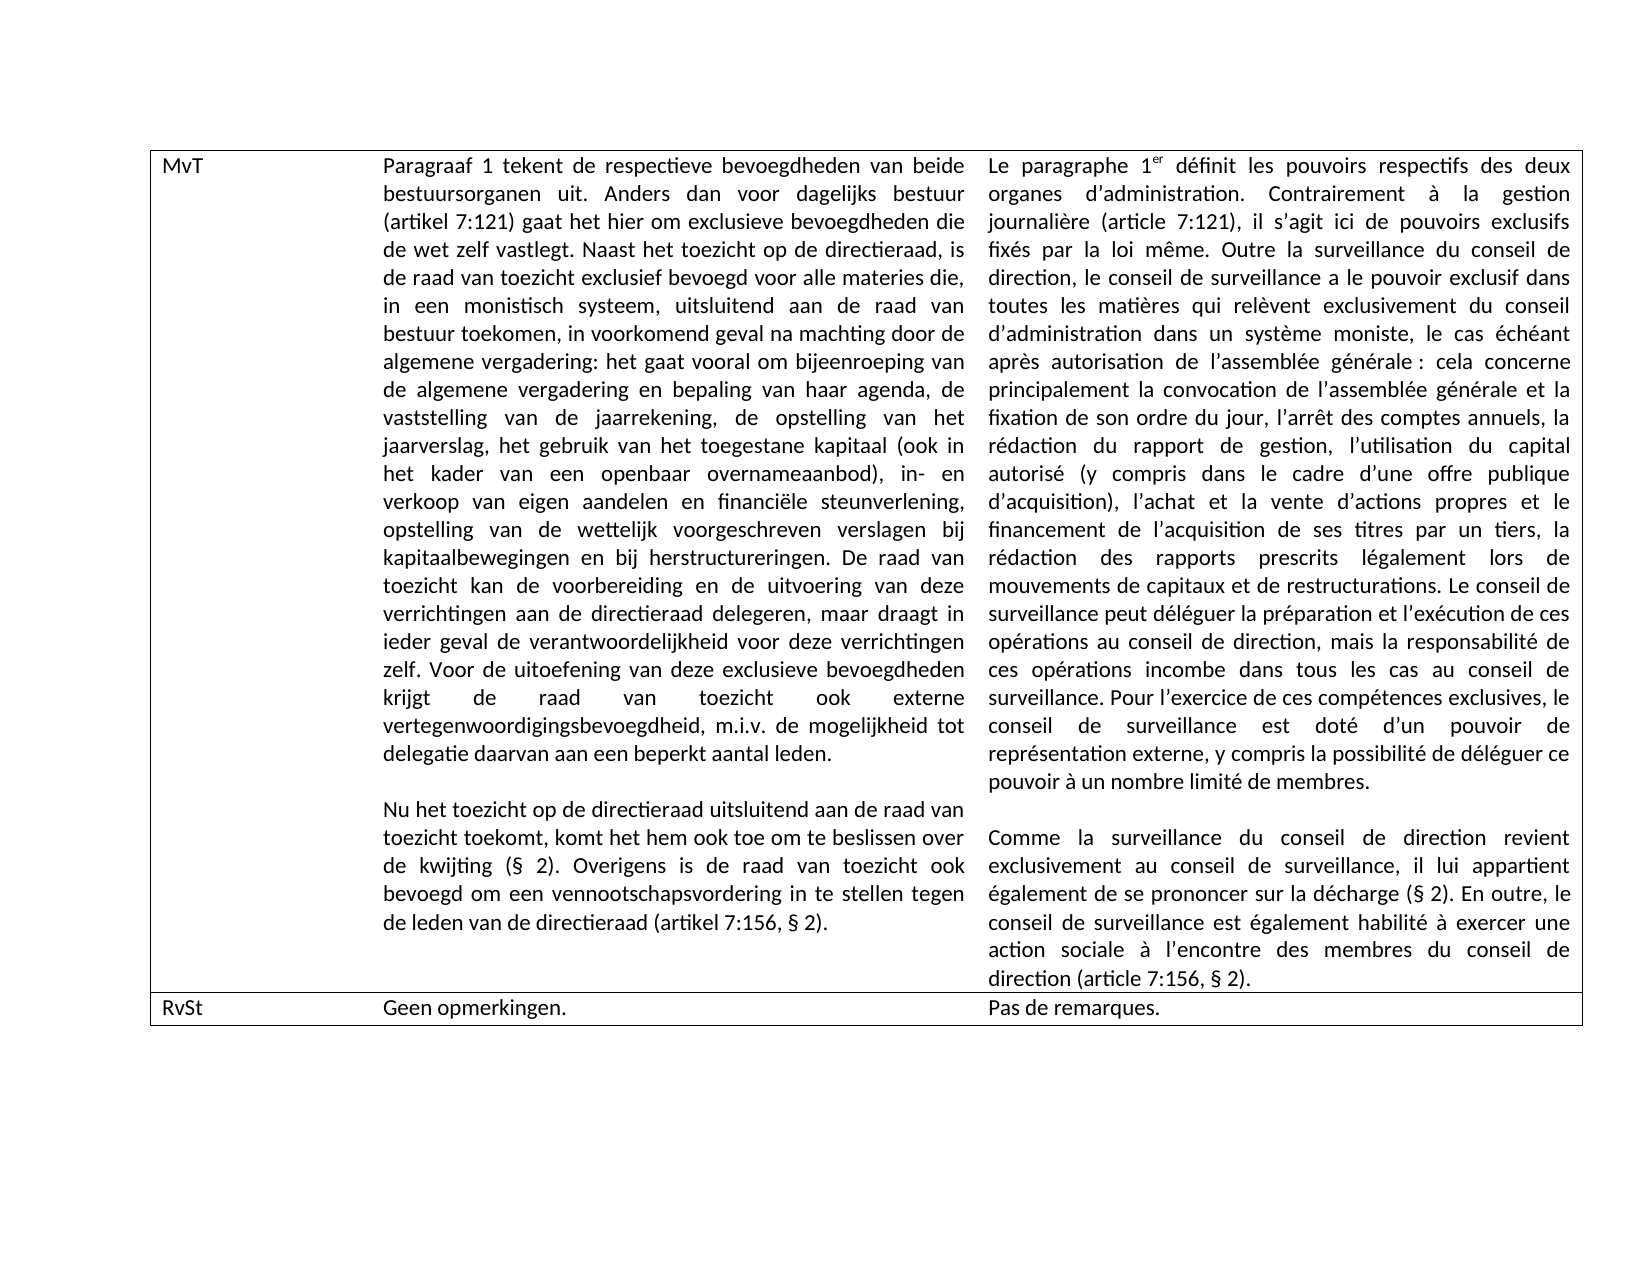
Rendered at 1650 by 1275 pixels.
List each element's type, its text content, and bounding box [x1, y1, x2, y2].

table_cell Pas de remarques. [977, 993, 1582, 1025]
table_cell MvT [151, 151, 372, 992]
table_cell Paragraaf 1 tekent de respectieve bevoegdheden van beide bestuursorganen uit. Anders dan voor dagelijks bestuur (artikel 7:121) gaat het hier om exclusieve bevoegdheden die de wet zelf vastlegt. Naast het toezicht op de directieraad, is de raad van toezicht exclusief bevoegd voor alle materies die, in een monistisch systeem, uitsluitend aan de raad van bestuur toekomen, in voorkomend geval na machting door de algemene vergadering: het gaat vooral om bijeenroeping van de algemene vergadering en bepaling van haar agenda, de vaststelling van de jaarrekening, de opstelling van het jaarverslag, het gebruik van het toegestane kapitaal (ook in het kader van een openbaar overnameaanbod), in- en verkoop van eigen aandelen en financiële steunverlening, opstelling van de wettelijk voorgeschreven verslagen bij kapitaalbewegingen en bij herstructureringen. De raad van toezicht kan de voorbereiding en de uitvoering van deze verrichtingen aan de directieraad delegeren, maar draagt in ieder geval de verantwoordelijkheid voor deze verrichtingen zelf. Voor de uitoefening van deze exclusieve bevoegdheden krijgt de raad van toezicht ook externe vertegenwoordigingsbevoegdheid, m.i.v. de mogelijkheid tot delegatie daarvan aan een beperkt aantal leden. Nu het toezicht op de directieraad uitsluitend aan de raad van toezicht toekomt, komt het hem ook toe om te beslissen over de kwijting (§ 2). Overigens is de raad van toezicht ook bevoegd om een vennootschapsvordering in te stellen tegen de leden van de directieraad (artikel 7:156, § 2). [372, 151, 977, 992]
table_cell RvSt [151, 993, 372, 1025]
table_cell Geen opmerkingen. [372, 993, 977, 1025]
table_cell Le paragraphe 1er définit les pouvoirs respectifs des deux organes d’administration. Contrairement à la gestion journalière (article 7:121), il s’agit ici de pouvoirs exclusifs fixés par la loi même. Outre la surveillance du conseil de direction, le conseil de surveillance a le pouvoir exclusif dans toutes les matières qui relèvent exclusivement du conseil d’administration dans un système moniste, le cas échéant après autorisation de l’assemblée générale : cela concerne principalement la convocation de l’assemblée générale et la fixation de son ordre du jour, l’arrêt des comptes annuels, la rédaction du rapport de gestion, l’utilisation du capital autorisé (y compris dans le cadre d’une offre publique d’acquisition), l’achat et la vente d’actions propres et le financement de l’acquisition de ses titres par un tiers, la rédaction des rapports prescrits légalement lors de mouvements de capitaux et de restructurations. Le conseil de surveillance peut déléguer la préparation et l’exécution de ces opérations au conseil de direction, mais la responsabilité de ces opérations incombe dans tous les cas au conseil de surveillance. Pour l’exercice de ces compétences exclusives, le conseil de surveillance est doté d’un pouvoir de représentation externe, y compris la possibilité de déléguer ce pouvoir à un nombre limité de membres. Comme la surveillance du conseil de direction revient exclusivement au conseil de surveillance, il lui appartient également de se prononcer sur la décharge (§ 2). En outre, le conseil de surveillance est également habilité à exercer une action sociale à l’encontre des membres du conseil de direction (article 7:156, § 2). [977, 151, 1582, 992]
